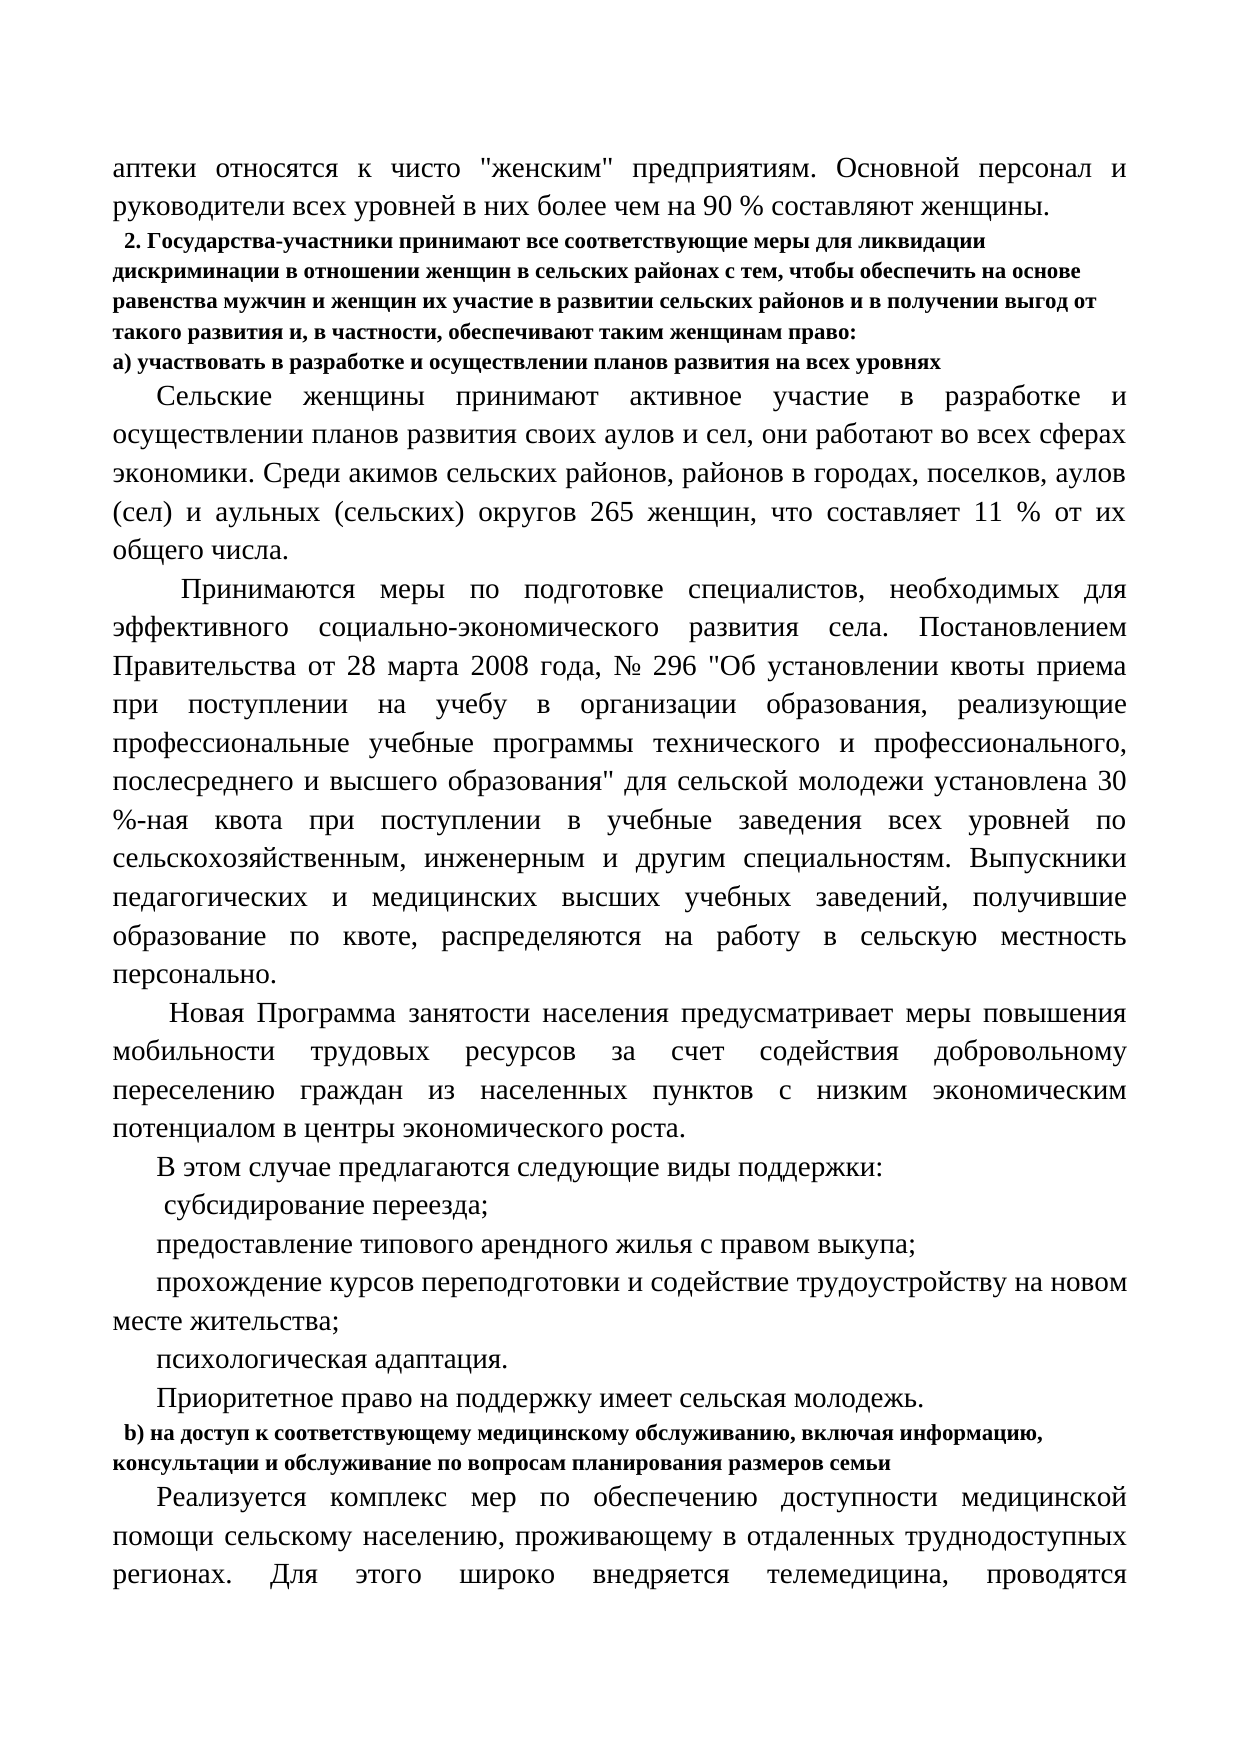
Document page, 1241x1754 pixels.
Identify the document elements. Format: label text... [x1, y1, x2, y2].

text Новая Программа занятости населения предусматривает меры повышения мобильности трудовых ресурсов за счет содействия добровольному переселению граждан из населенных пунктов с низким экономическим потенциалом в центры экономического роста. [112, 995, 1128, 1144]
text Приоритетное право на поддержку имеет сельская молодежь. [112, 1380, 1128, 1414]
text психологическая адаптация. [112, 1342, 1128, 1375]
text предоставление типового арендного жилья с правом выкупа; [112, 1226, 1128, 1259]
text Сельские женщины принимают активное участие в разработке и осуществлении планов развития своих аулов и сел, они работают во всех сферах экономики. Среди акимов сельских районов, районов в городах, поселков, аулов (сел) и аульных (сельских) округов 265 женщин, что составляет 11 % от их общего числа. [112, 378, 1128, 566]
text Принимаются меры по подготовке специалистов, необходимых для эффективного социально-экономического развития села. Постановлением Правительства от 28 марта 2008 года, № 296 "Об установлении квоты приема при поступлении на учебу в организации образования, реализующие профессиональные учебные программы технического и профессионального, послесреднего и высшего образования" для сельской молодежи установлена 30 %-ная квота при поступлении в учебные заведения всех уровней по сельскохозяйственным, инженерным и другим специальностям. Выпускники педагогических и медицинских высших учебных заведений, получившие образование по квоте, распределяются на работу в сельскую местность персонально. [112, 571, 1128, 990]
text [112, 150, 1128, 222]
text В этом случае предлагаются следующие виды поддержки: [112, 1149, 1128, 1182]
text субсидирование переезда; [112, 1187, 1128, 1221]
text прохождение курсов переподготовки и содействие трудоустройству на новом месте жительства; [112, 1264, 1128, 1337]
text 2. Государства-участники принимают все соответствующие меры для ликвидации дискриминации в отношении женщин в сельских районах с тем, чтобы обеспечить на основе равенства мужчин и женщин их участие в развитии сельских районов и в получении выгод от такого развития и, в частности, обеспечивают таким женщинам право: а) участвовать в разработке и осуществлении планов развития на всех уровнях [112, 227, 1128, 374]
text b) на доступ к соответствующему медицинскому обслуживанию, включая информацию, консультации и обслуживание по вопросам планирования размеров семьи [112, 1419, 1128, 1475]
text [112, 1479, 1128, 1590]
